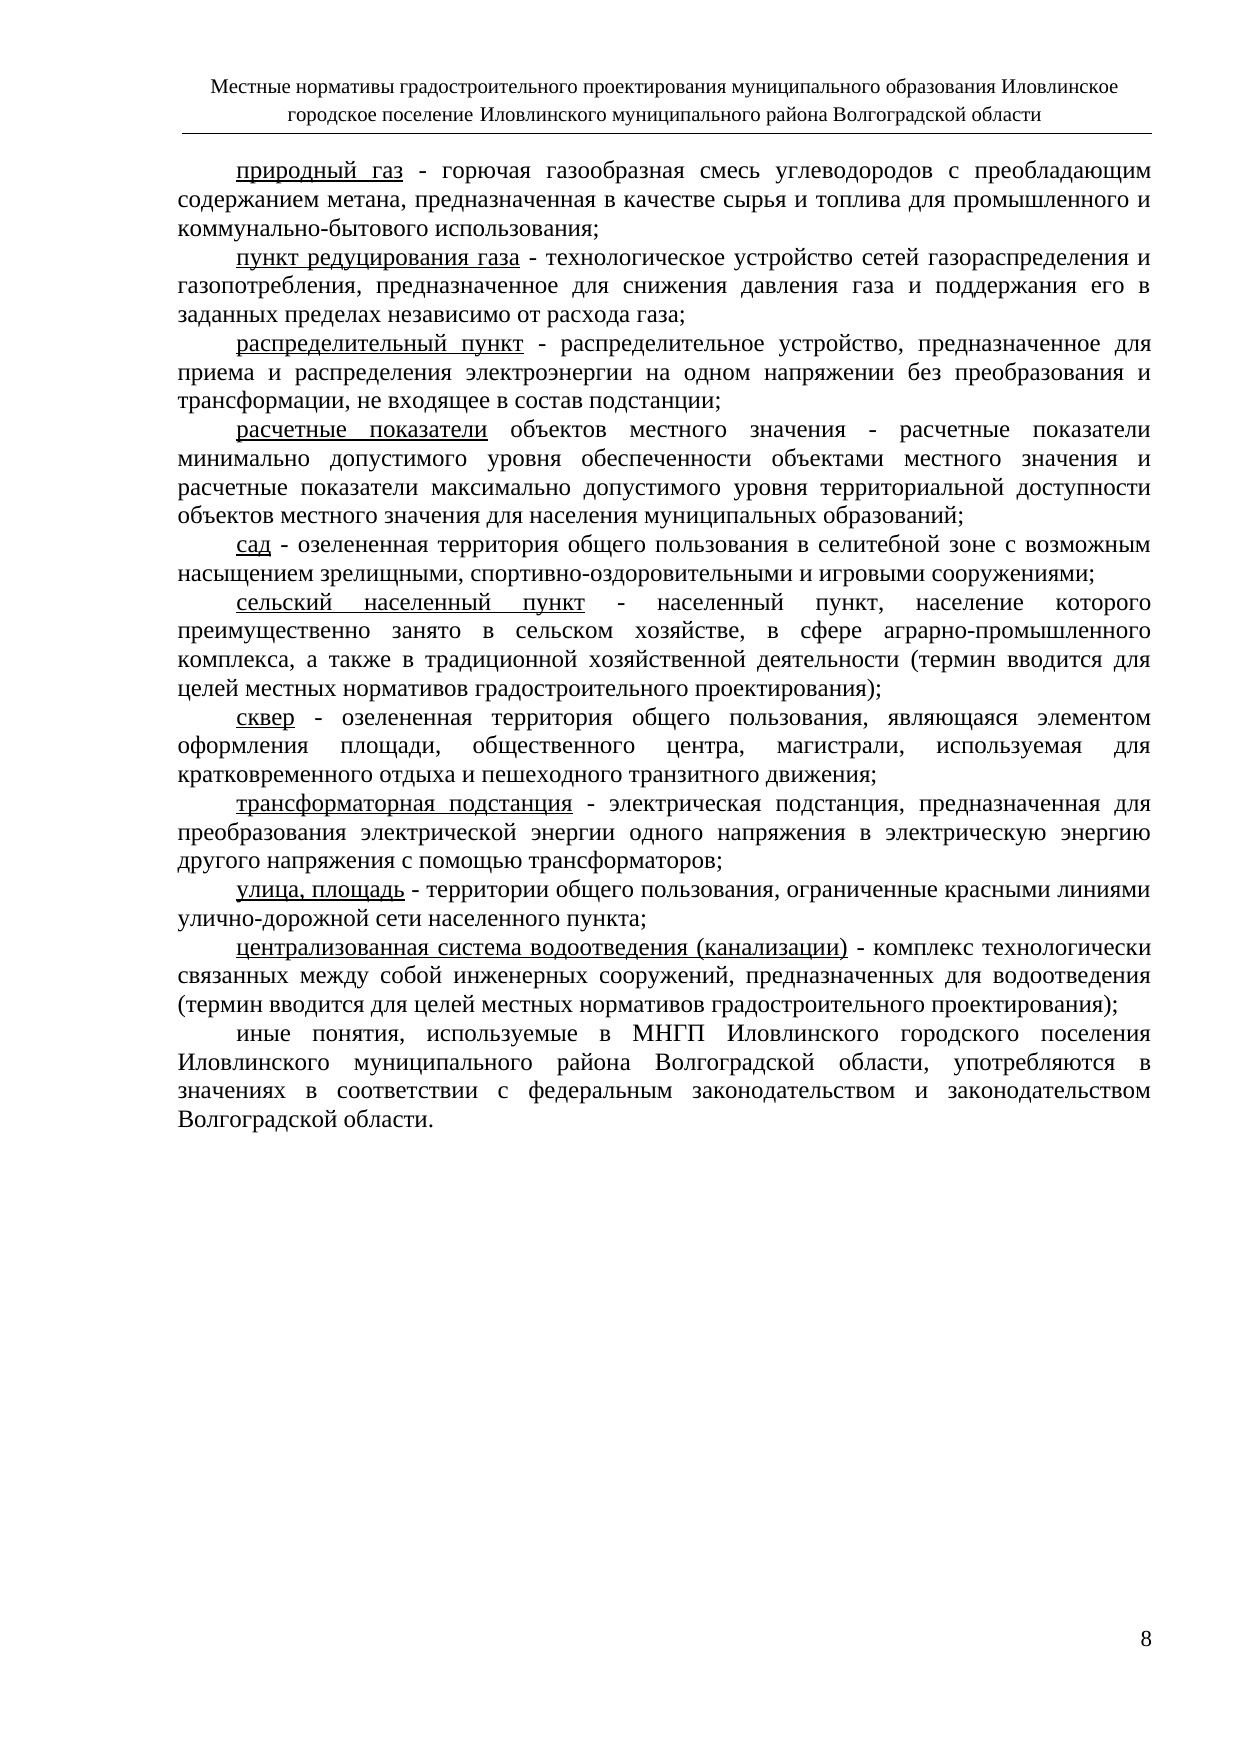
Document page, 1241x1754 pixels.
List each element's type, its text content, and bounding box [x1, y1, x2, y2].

text сквер - озелененная территория общего пользования, являющаяся элементом оформления площади, общественного центра, магистрали, используемая для кратковременного отдыха и пешеходного транзитного движения; [177, 702, 1152, 788]
text централизованная система водоотведения (канализации) - комплекс технологически связанных между собой инженерных сооружений, предназначенных для водоотведения (термин вводится для целей местных нормативов градостроительного проектирования); [177, 932, 1152, 1018]
text пункт редуцирования газа - технологическое устройство сетей газораспределения и газопотребления, предназначенное для снижения давления газа и поддержания его в заданных пределах независимо от расхода газа; [177, 242, 1152, 328]
text сад - озелененная территория общего пользования в селитебной зоне с возможным насыщением зрелищными, спортивно-оздоровительными и игровыми сооружениями; [177, 529, 1152, 587]
text улица, площадь - территории общего пользования, ограниченные красными линиями улично-дорожной сети населенного пункта; [177, 874, 1152, 932]
text трансформаторная подстанция - электрическая подстанция, предназначенная для преобразования электрической энергии одного напряжения в электрическую энергию другого напряжения с помощью трансформаторов; [177, 788, 1152, 874]
text распределительный пункт - распределительное устройство, предназначенное для приема и распределения электроэнергии на одном напряжении без преобразования и трансформации, не входящее в состав подстанции; [177, 328, 1152, 414]
text иные понятия, используемые в МНГП Иловлинского городского поселения Иловлинского муниципального района Волгоградской области, употребляются в значениях в соответствии с федеральным законодательством и законодательством Волгоградской области. [177, 1018, 1152, 1133]
text расчетные показатели объектов местного значения - расчетные показатели минимально допустимого уровня обеспеченности объектами местного значения и расчетные показатели максимально допустимого уровня территориальной доступности объектов местного значения для населения муниципальных образований; [177, 414, 1152, 529]
text природный газ - горючая газообразная смесь углеводородов с преобладающим содержанием метана, предназначенная в качестве сырья и топлива для промышленного и коммунально-бытового использования; [177, 155, 1152, 242]
text сельский населенный пункт - населенный пункт, население которого преимущественно занято в сельском хозяйстве, в сфере аграрно-промышленного комплекса, а также в традиционной хозяйственной деятельности (термин вводится для целей местных нормативов градостроительного проектирования); [177, 587, 1152, 702]
